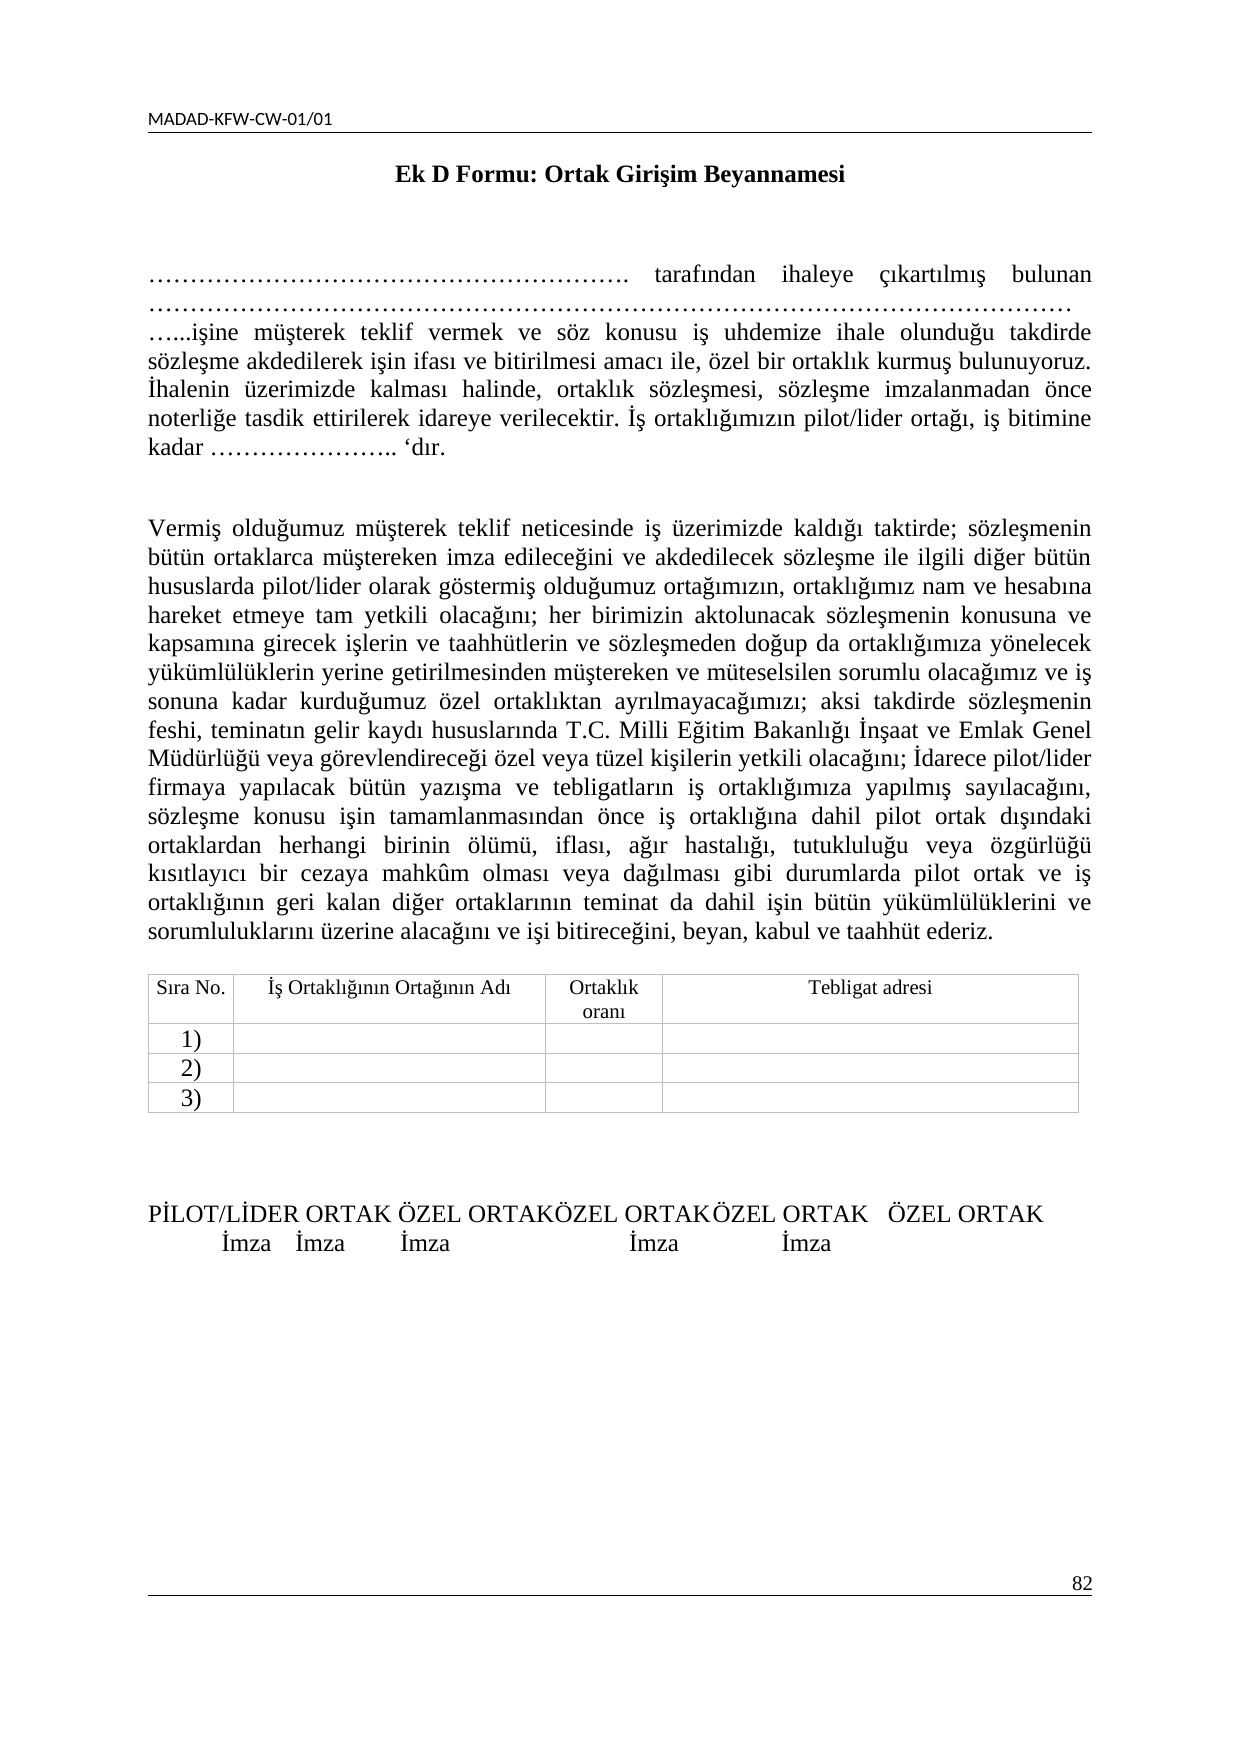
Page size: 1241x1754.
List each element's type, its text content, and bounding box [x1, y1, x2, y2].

table_cell [234, 1054, 545, 1082]
subtitle Ek D Formu: Ortak Girişim Beyannamesi [148, 159, 1092, 188]
table_cell [234, 1083, 545, 1112]
table_cell [546, 1054, 662, 1082]
table_header Ortaklık oranı [546, 975, 662, 1023]
table_cell [663, 1054, 1078, 1082]
table_cell 2) [149, 1054, 233, 1082]
table_cell [546, 1024, 662, 1052]
text …………………………………………………. tarafından ihaleye çıkartılmış bulunan ……………………………………………………………………………………………………...işine müşterek teklif vermek ve söz konusu iş uhdemize ihale olunduğu takdirde sözleşme akdedilerek işin ifası ve bitirilmesi amacı ile, özel bir ortaklık kurmuş bulunuyoruz. İhalenin üzerimizde kalması halinde, ortaklık sözleşmesi, sözleşme imzalanmadan önce noterliğe tasdik ettirilerek idareye verilecektir. İş ortaklığımızın pilot/lider ortağı, iş bitimine kadar ………………….. ‘dır. [148, 259, 1092, 461]
table_header Tebligat adresi [663, 975, 1078, 1023]
text Vermiş olduğumuz müşterek teklif neticesinde iş üzerimizde kaldığı taktirde; sözleşmenin bütün ortaklarca müştereken imza edileceğini ve akdedilecek sözleşme ile ilgili diğer bütün hususlarda pilot/lider olarak göstermiş olduğumuz ortağımızın, ortaklığımız nam ve hesabına hareket etmeye tam yetkili olacağını; her birimizin aktolunacak sözleşmenin konusuna ve kapsamına girecek işlerin ve taahhütlerin ve sözleşmeden doğup da ortaklığımıza yönelecek yükümlülüklerin yerine getirilmesinden müştereken ve müteselsilen sorumlu olacağımız ve iş sonuna kadar kurduğumuz özel ortaklıktan ayrılmayacağımızı; aksi takdirde sözleşmenin feshi, teminatın gelir kaydı hususlarında T.C. Milli Eğitim Bakanlığı İnşaat ve Emlak Genel Müdürlüğü veya görevlendireceği özel veya tüzel kişilerin yetkili olacağını; İdarece pilot/lider firmaya yapılacak bütün yazışma ve tebligatların iş ortaklığımıza yapılmış sayılacağını, sözleşme konusu işin tamamlanmasından önce iş ortaklığına dahil pilot ortak dışındaki ortaklardan herhangi birinin ölümü, iflası, ağır hastalığı, tutukluluğu veya özgürlüğü kısıtlayıcı bir cezaya mahkûm olması veya dağılması gibi durumlarda pilot ortak ve iş ortaklığının geri kalan diğer ortaklarının teminat da dahil işin bütün yükümlülüklerini ve sorumluluklarını üzerine alacağını ve işi bitireceğini, beyan, kabul ve taahhüt ederiz. [148, 513, 1092, 945]
table_cell 1) [149, 1024, 233, 1052]
table_cell [546, 1083, 662, 1112]
table_header Sıra No. [149, 975, 233, 1023]
text İmza İmza İmza İmza İmza [148, 1228, 1092, 1257]
table_cell 3) [149, 1083, 233, 1112]
table_cell [663, 1083, 1078, 1112]
table_header İş Ortaklığının Ortağının Adı [234, 975, 545, 1023]
table_cell [663, 1024, 1078, 1052]
table_cell [234, 1024, 545, 1052]
text PİLOT/LİDER ORTAK ÖZEL ORTAK ÖZEL ORTAK ÖZEL ORTAK ÖZEL ORTAK [148, 1199, 1092, 1228]
